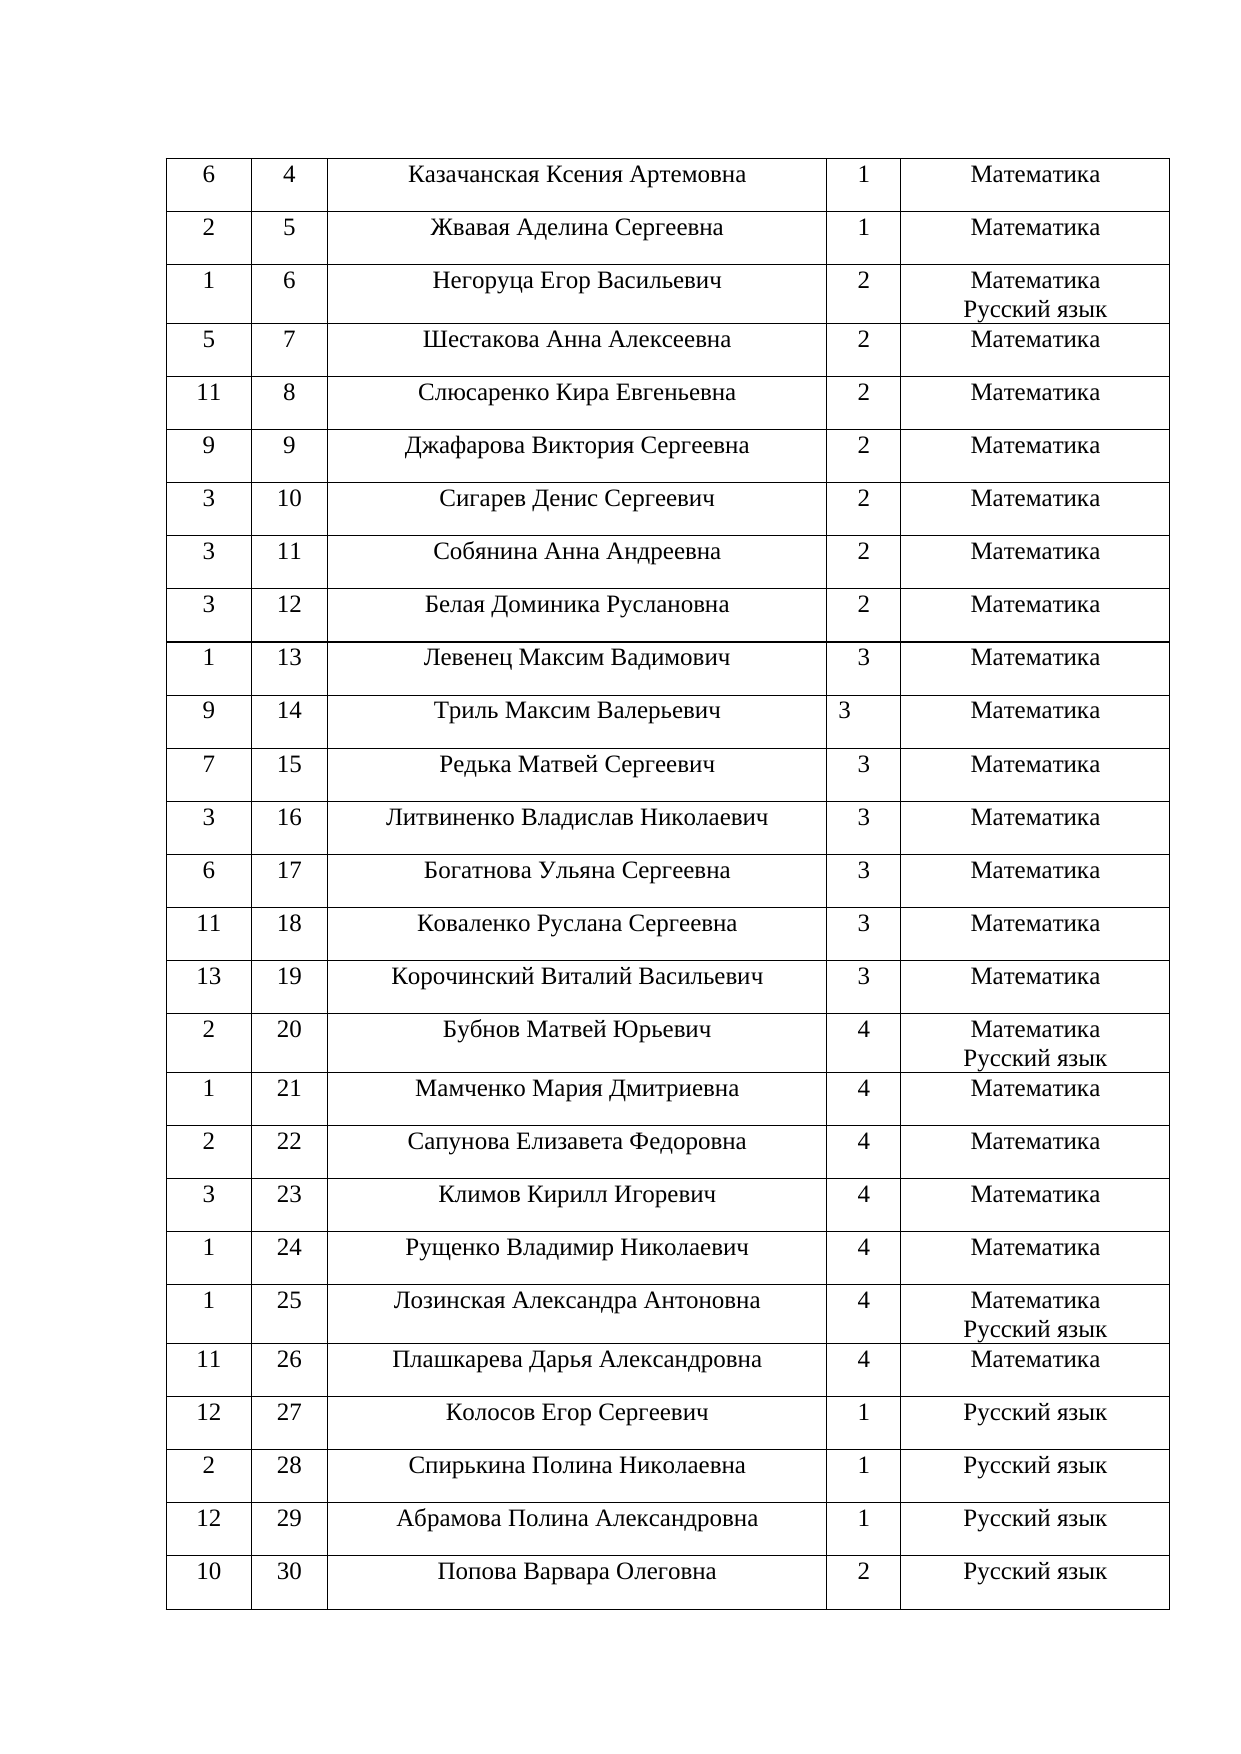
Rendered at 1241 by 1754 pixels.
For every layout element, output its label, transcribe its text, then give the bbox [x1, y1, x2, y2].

table_cell 4 [827, 1014, 900, 1072]
table_cell 29 [252, 1503, 327, 1555]
table_cell 11 [167, 908, 251, 960]
table_cell 22 [252, 1126, 327, 1178]
table_cell 3 [827, 696, 900, 748]
table_cell 6 [167, 159, 251, 211]
table_cell 3 [167, 1179, 251, 1231]
table_cell Сигарев Денис Сергеевич [328, 483, 826, 535]
table_cell Джафарова Виктория Сергеевна [328, 430, 826, 482]
table_cell Математика [901, 1179, 1169, 1231]
table_cell 10 [167, 1556, 251, 1608]
table_cell Математика [901, 536, 1169, 588]
table_cell 17 [252, 855, 327, 907]
table_cell Рущенко Владимир Николаевич [328, 1232, 826, 1284]
table_cell 6 [252, 265, 327, 323]
table_cell Математика Русский язык [901, 1014, 1169, 1072]
table_cell Плашкарева Дарья Александровна [328, 1344, 826, 1396]
table_cell 9 [167, 430, 251, 482]
table_cell 3 [827, 643, 900, 694]
table_cell 4 [827, 1344, 900, 1396]
table_cell 5 [167, 324, 251, 376]
table_cell 25 [252, 1285, 327, 1343]
table_cell 30 [252, 1556, 327, 1608]
table_cell 28 [252, 1450, 327, 1502]
table_cell 4 [827, 1126, 900, 1178]
table_cell 14 [252, 696, 327, 748]
table_cell 10 [252, 483, 327, 535]
table_cell Математика [901, 159, 1169, 211]
table_cell 9 [167, 696, 251, 748]
table_cell 11 [167, 377, 251, 429]
table_cell 24 [252, 1232, 327, 1284]
table_cell 18 [252, 908, 327, 960]
table_cell 2 [827, 265, 900, 323]
table_cell 3 [167, 483, 251, 535]
table_cell 1 [167, 643, 251, 694]
table_cell Колосов Егор Сергеевич [328, 1397, 826, 1449]
table_cell Триль Максим Валерьевич [328, 696, 826, 748]
table_cell 8 [252, 377, 327, 429]
table_cell 7 [252, 324, 327, 376]
table_cell Казачанская Ксения Артемовна [328, 159, 826, 211]
table_cell Математика [901, 377, 1169, 429]
table_cell Спирькина Полина Николаевна [328, 1450, 826, 1502]
table_cell Негоруца Егор Васильевич [328, 265, 826, 323]
table_cell Лозинская Александра Антоновна [328, 1285, 826, 1343]
table_cell Математика [901, 961, 1169, 1013]
table_cell Богатнова Ульяна Сергеевна [328, 855, 826, 907]
table_cell 11 [167, 1344, 251, 1396]
table_cell 3 [827, 749, 900, 801]
table_cell Математика [901, 324, 1169, 376]
table_cell 1 [827, 1503, 900, 1555]
table_cell 5 [252, 212, 327, 264]
table_cell 2 [827, 1556, 900, 1608]
table_cell Математика [901, 908, 1169, 960]
table_cell Корочинский Виталий Васильевич [328, 961, 826, 1013]
table_cell 2 [827, 589, 900, 641]
table_cell Белая Доминика Руслановна [328, 589, 826, 641]
table_cell Математика [901, 1232, 1169, 1284]
table_cell 4 [827, 1179, 900, 1231]
table_cell Математика [901, 1073, 1169, 1125]
table_cell Математика [901, 1126, 1169, 1178]
table_cell 1 [827, 159, 900, 211]
table_cell Жвавая Аделина Сергеевна [328, 212, 826, 264]
table_cell 2 [167, 1450, 251, 1502]
table_cell 1 [167, 1073, 251, 1125]
table_cell 2 [827, 430, 900, 482]
table_cell 26 [252, 1344, 327, 1396]
table_cell Русский язык [901, 1450, 1169, 1502]
table_cell Русский язык [901, 1503, 1169, 1555]
table_cell Математика [901, 749, 1169, 801]
table_cell 3 [827, 802, 900, 854]
table_cell 4 [827, 1232, 900, 1284]
table_cell 4 [827, 1073, 900, 1125]
table_cell 3 [167, 589, 251, 641]
table_cell 23 [252, 1179, 327, 1231]
table_cell Мамченко Мария Дмитриевна [328, 1073, 826, 1125]
table_cell 6 [167, 855, 251, 907]
table_cell 1 [827, 1397, 900, 1449]
table_cell Редька Матвей Сергеевич [328, 749, 826, 801]
table_cell 2 [827, 483, 900, 535]
table_cell 15 [252, 749, 327, 801]
table_cell 1 [167, 1232, 251, 1284]
table_cell Математика [901, 589, 1169, 641]
table_cell Математика Русский язык [901, 265, 1169, 323]
table_cell Математика [901, 802, 1169, 854]
table_cell Бубнов Матвей Юрьевич [328, 1014, 826, 1072]
table_cell Математика [901, 696, 1169, 748]
table_cell 11 [252, 536, 327, 588]
table_cell 1 [167, 265, 251, 323]
table_cell 2 [167, 1126, 251, 1178]
table_cell 12 [167, 1503, 251, 1555]
table_cell 1 [167, 1285, 251, 1343]
table_cell Математика [901, 1344, 1169, 1396]
table_cell 1 [827, 1450, 900, 1502]
table_cell Математика [901, 643, 1169, 694]
table_cell 19 [252, 961, 327, 1013]
table_cell 4 [252, 159, 327, 211]
table_cell Математика [901, 855, 1169, 907]
table_cell 12 [167, 1397, 251, 1449]
table_cell 7 [167, 749, 251, 801]
table_cell Математика [901, 483, 1169, 535]
table_cell 16 [252, 802, 327, 854]
table_cell 1 [827, 212, 900, 264]
table_cell 12 [252, 589, 327, 641]
table_cell Литвиненко Владислав Николаевич [328, 802, 826, 854]
table_cell 21 [252, 1073, 327, 1125]
table_cell Математика [901, 430, 1169, 482]
table_cell 2 [827, 324, 900, 376]
table_cell 9 [252, 430, 327, 482]
table_cell 3 [167, 536, 251, 588]
table_cell Сапунова Елизавета Федоровна [328, 1126, 826, 1178]
table_cell Попова Варвара Олеговна [328, 1556, 826, 1608]
table_cell Математика [901, 212, 1169, 264]
table_cell 3 [167, 802, 251, 854]
table_cell 2 [827, 536, 900, 588]
table_cell Русский язык [901, 1556, 1169, 1608]
table_cell 20 [252, 1014, 327, 1072]
table_cell 3 [827, 855, 900, 907]
table_cell Слюсаренко Кира Евгеньевна [328, 377, 826, 429]
table_cell Математика Русский язык [901, 1285, 1169, 1343]
table_cell 4 [827, 1285, 900, 1343]
table_cell Климов Кирилл Игоревич [328, 1179, 826, 1231]
table_cell Абрамова Полина Александровна [328, 1503, 826, 1555]
table_cell 3 [827, 961, 900, 1013]
table_cell Левенец Максим Вадимович [328, 643, 826, 694]
table_cell 2 [167, 212, 251, 264]
table_cell 27 [252, 1397, 327, 1449]
table_cell 2 [167, 1014, 251, 1072]
table_cell Русский язык [901, 1397, 1169, 1449]
table_cell 2 [827, 377, 900, 429]
table_cell 3 [827, 908, 900, 960]
table_cell 13 [167, 961, 251, 1013]
table_cell Шестакова Анна Алексеевна [328, 324, 826, 376]
table_cell Собянина Анна Андреевна [328, 536, 826, 588]
table_cell 13 [252, 643, 327, 694]
table_cell Коваленко Руслана Сергеевна [328, 908, 826, 960]
